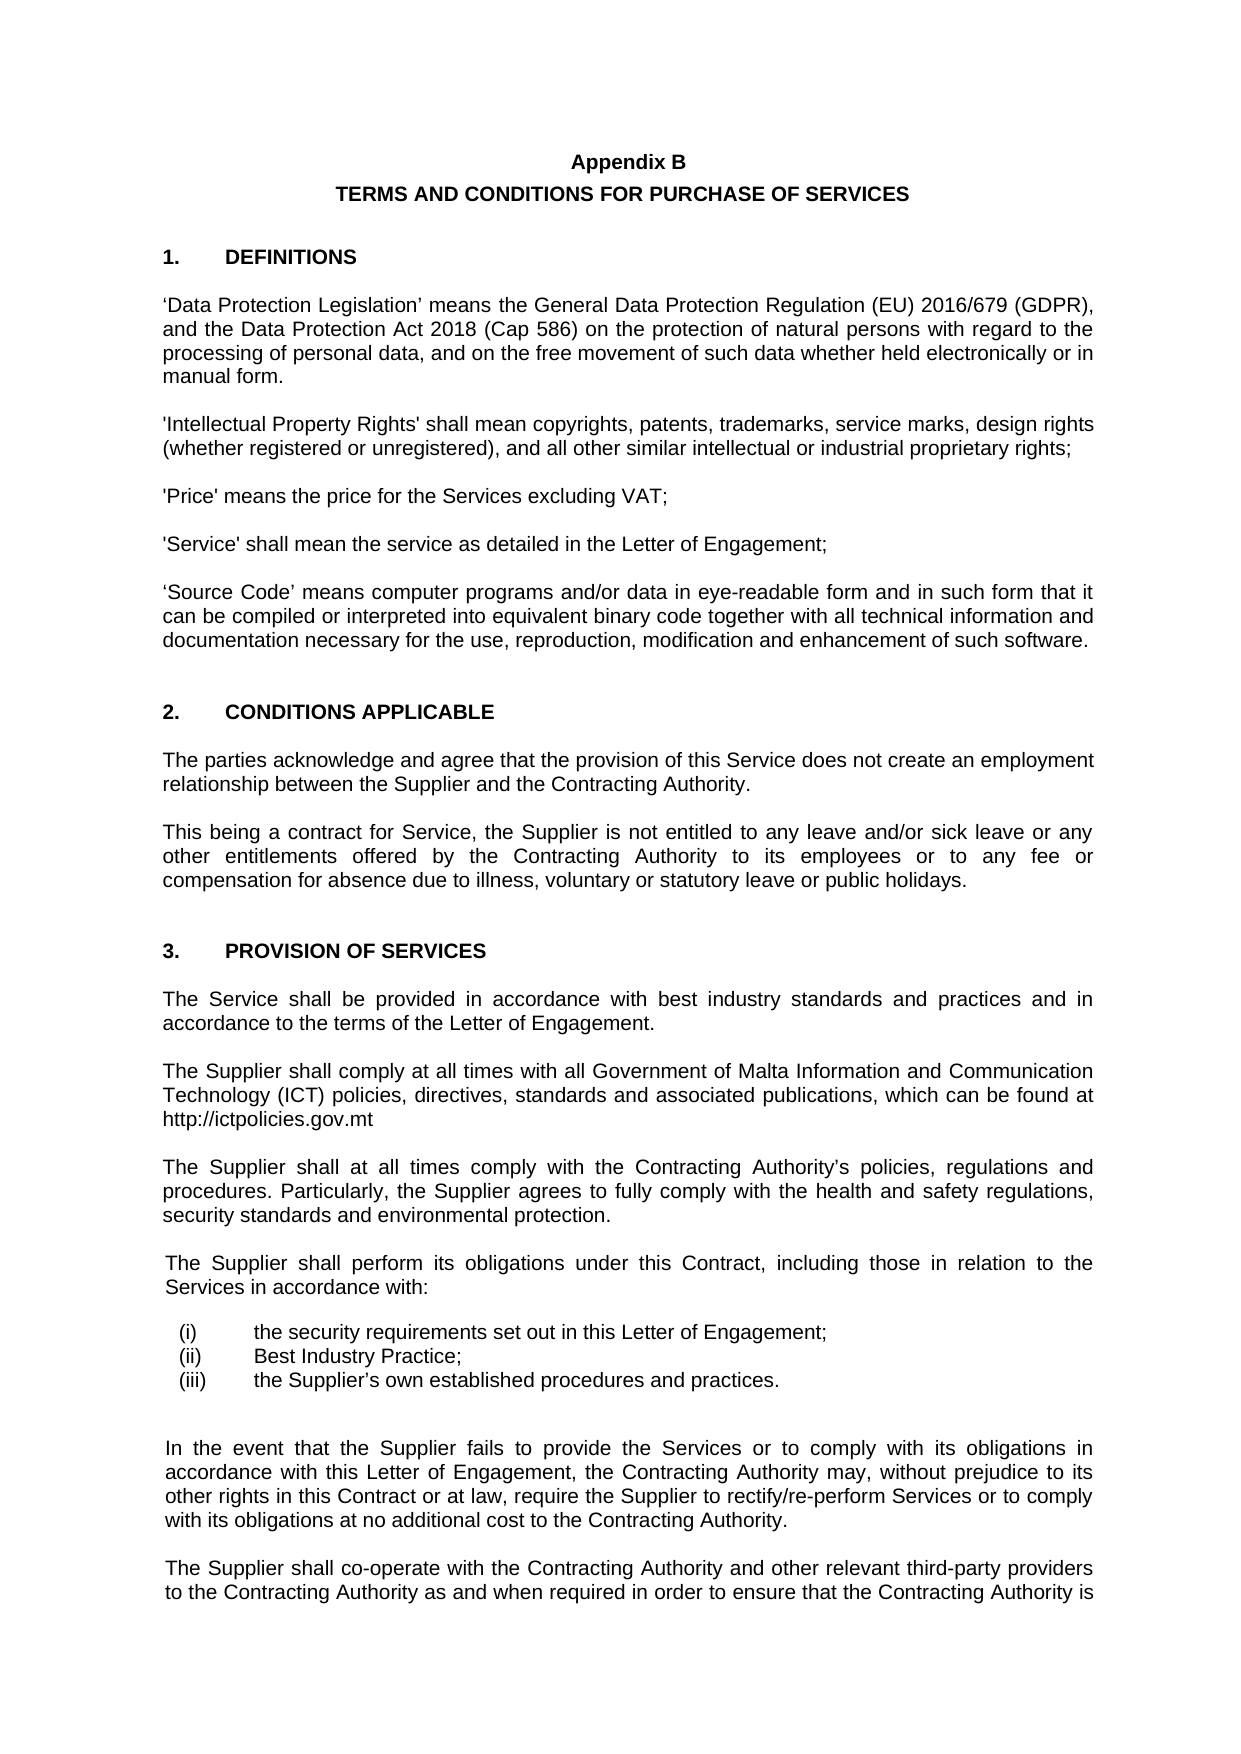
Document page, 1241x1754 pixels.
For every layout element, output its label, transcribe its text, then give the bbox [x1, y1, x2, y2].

text 'Service' shall mean the service as detailed in the Letter of Engagement; [162, 532, 1095, 556]
list the Supplier’s own established procedures and practices. [178, 1367, 1095, 1391]
text This being a contract for Service, the Supplier is not entitled to any leave and/or sick leave or any other entitlements offered by the Contracting Authority to its employees or to any fee or compensation for absence due to illness, voluntary or statutory leave or public holidays. [162, 819, 1095, 891]
text In the event that the Supplier fails to provide the Services or to comply with its obligations in accordance with this Letter of Engagement, the Contracting Authority may, without prejudice to its other rights in this Contract or at law, require the Supplier to rectify/re-perform Services or to comply with its obligations at no additional cost to the Contracting Authority. [165, 1436, 1095, 1532]
text Appendix B [206, 150, 1050, 174]
list the security requirements set out in this Letter of Engagement; [178, 1319, 1095, 1343]
list CONDITIONS APPLICABLE [162, 700, 1095, 724]
text The Supplier shall comply at all times with all Government of Malta Information and Communication Technology (ICT) policies, directives, standards and associated publications, which can be found at http://ictpolicies.gov.mt [162, 1059, 1095, 1131]
text The parties acknowledge and agree that the provision of this Service does not create an employment relationship between the Supplier and the Contracting Authority. [162, 748, 1095, 796]
text 'Price' means the price for the Services excluding VAT; [162, 484, 1095, 508]
text ‘Data Protection Legislation’ means the General Data Protection Regulation (EU) 2016/679 (GDPR), and the Data Protection Act 2018 (Cap 586) on the protection of natural persons with regard to the processing of personal data, and on the free movement of such data whether held electronically or in manual form. [162, 292, 1095, 388]
text TERMS AND CONDITIONS FOR PURCHASE OF SERVICES [268, 182, 977, 206]
text The Supplier shall at all times comply with the Contracting Authority’s policies, regulations and procedures. Particularly, the Supplier agrees to fully comply with the health and safety regulations, security standards and environmental protection. [162, 1155, 1095, 1227]
text 'Intellectual Property Rights' shall mean copyrights, patents, trademarks, service marks, design rights (whether registered or unregistered), and all other similar intellectual or industrial proprietary rights; [162, 412, 1095, 460]
text ‘Source Code’ means computer programs and/or data in eye-readable form and in such form that it can be compiled or interpreted into equivalent binary code together with all technical information and documentation necessary for the use, reproduction, modification and enhancement of such software. [162, 580, 1095, 652]
text The Service shall be provided in accordance with best industry standards and practices and in accordance to the terms of the Letter of Engagement. [162, 987, 1095, 1035]
text The Supplier shall perform its obligations under this Contract, including those in relation to the Services in accordance with: [165, 1251, 1095, 1299]
list PROVISION OF SERVICES [162, 939, 1095, 963]
list DEFINITIONS [162, 244, 1095, 268]
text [165, 1556, 1095, 1604]
list Best Industry Practice; [178, 1343, 1095, 1367]
